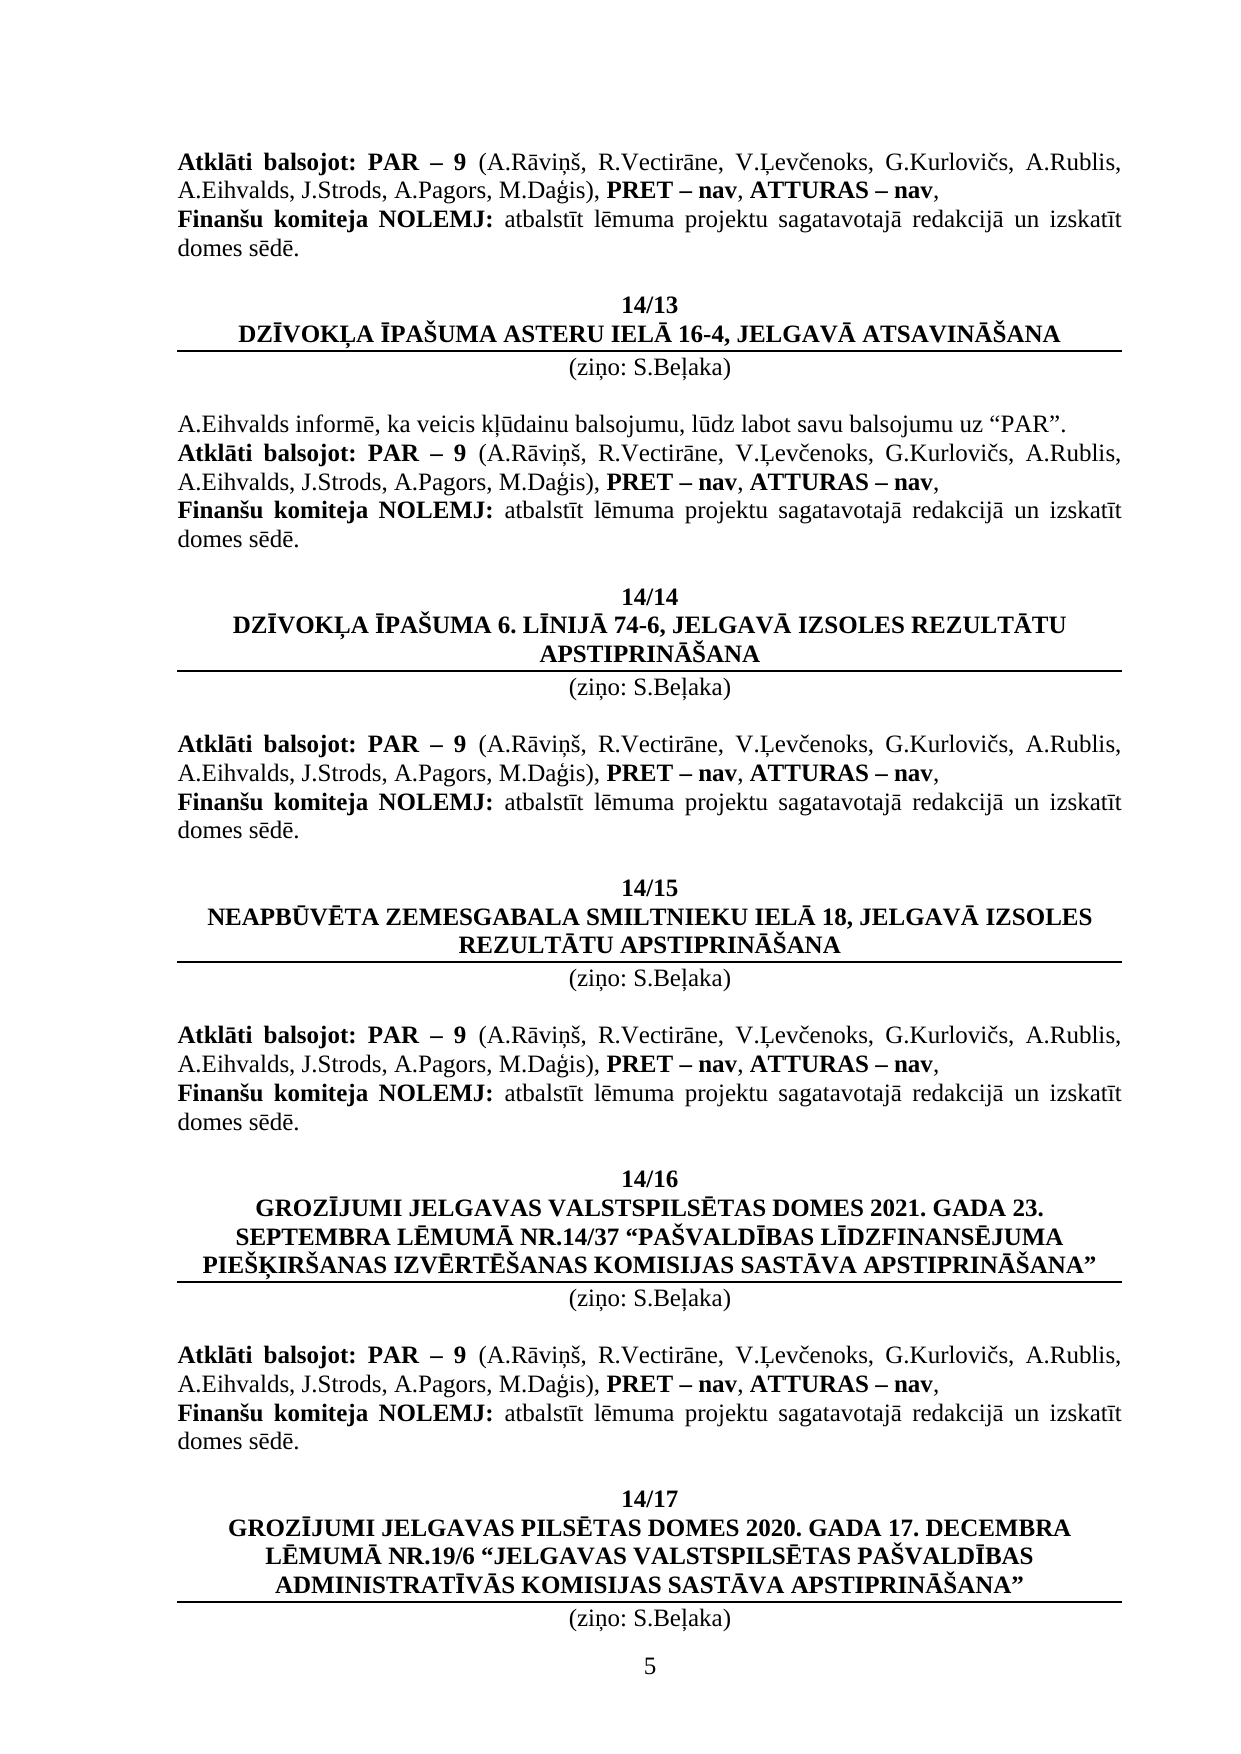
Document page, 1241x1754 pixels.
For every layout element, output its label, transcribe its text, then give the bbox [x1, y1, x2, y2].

text A.Eihvalds informē, ka veicis kļūdainu balsojumu, lūdz labot savu balsojumu uz “PAR”. [177, 409, 1122, 438]
text 14/15 [177, 873, 1122, 902]
text (ziņo: S.Beļaka) [177, 963, 1122, 992]
text (ziņo: S.Beļaka) [177, 1603, 1122, 1631]
text Finanšu komiteja NOLEMJ: atbalstīt lēmuma projektu sagatavotajā redakcijā un izskatīt domes sēdē. [177, 787, 1122, 844]
text (ziņo: S.Beļaka) [177, 672, 1122, 700]
text Finanšu komiteja NOLEMJ: atbalstīt lēmuma projektu sagatavotajā redakcijā un izskatīt domes sēdē. [177, 496, 1122, 553]
text Finanšu komiteja NOLEMJ: atbalstīt lēmuma projektu sagatavotajā redakcijā un izskatīt domes sēdē. [177, 204, 1122, 262]
text 14/13 [177, 291, 1122, 319]
text Finanšu komiteja NOLEMJ: atbalstīt lēmuma projektu sagatavotajā redakcijā un izskatīt domes sēdē. [177, 1078, 1122, 1135]
text (ziņo: S.Beļaka) [177, 1283, 1122, 1311]
text NEAPBŪVĒTA ZEMESGABALA SMILTNIEKU IELĀ 18, JELGAVĀ IZSOLES REZULTĀTU APSTIPRINĀŠANA [177, 902, 1122, 961]
text 14/14 [177, 582, 1122, 611]
text GROZĪJUMI JELGAVAS VALSTSPILSĒTAS DOMES 2021. GADA 23. SEPTEMBRA LĒMUMĀ NR.14/37 “PAŠVALDĪBAS LĪDZFINANSĒJUMA PIEŠĶIRŠANAS IZVĒRTĒŠANAS KOMISIJAS SASTĀVA APSTIPRINĀŠANA” [177, 1193, 1122, 1281]
text GROZĪJUMI JELGAVAS PILSĒTAS DOMES 2020. GADA 17. DECEMBRA LĒMUMĀ NR.19/6 “JELGAVAS VALSTSPILSĒTAS PAŠVALDĪBAS ADMINISTRATĪVĀS KOMISIJAS SASTĀVA APSTIPRINĀŠANA” [177, 1513, 1122, 1601]
text (ziņo: S.Beļaka) [177, 352, 1122, 381]
text DZĪVOKĻA ĪPAŠUMA 6. LĪNIJĀ 74-6, JELGAVĀ IZSOLES REZULTĀTU APSTIPRINĀŠANA [177, 611, 1122, 670]
text DZĪVOKĻA ĪPAŠUMA ASTERU IELĀ 16-4, JELGAVĀ ATSAVINĀŠANA [177, 319, 1122, 350]
text 14/16 [177, 1164, 1122, 1193]
text Finanšu komiteja NOLEMJ: atbalstīt lēmuma projektu sagatavotajā redakcijā un izskatīt domes sēdē. [177, 1398, 1122, 1455]
text 14/17 [177, 1484, 1122, 1513]
